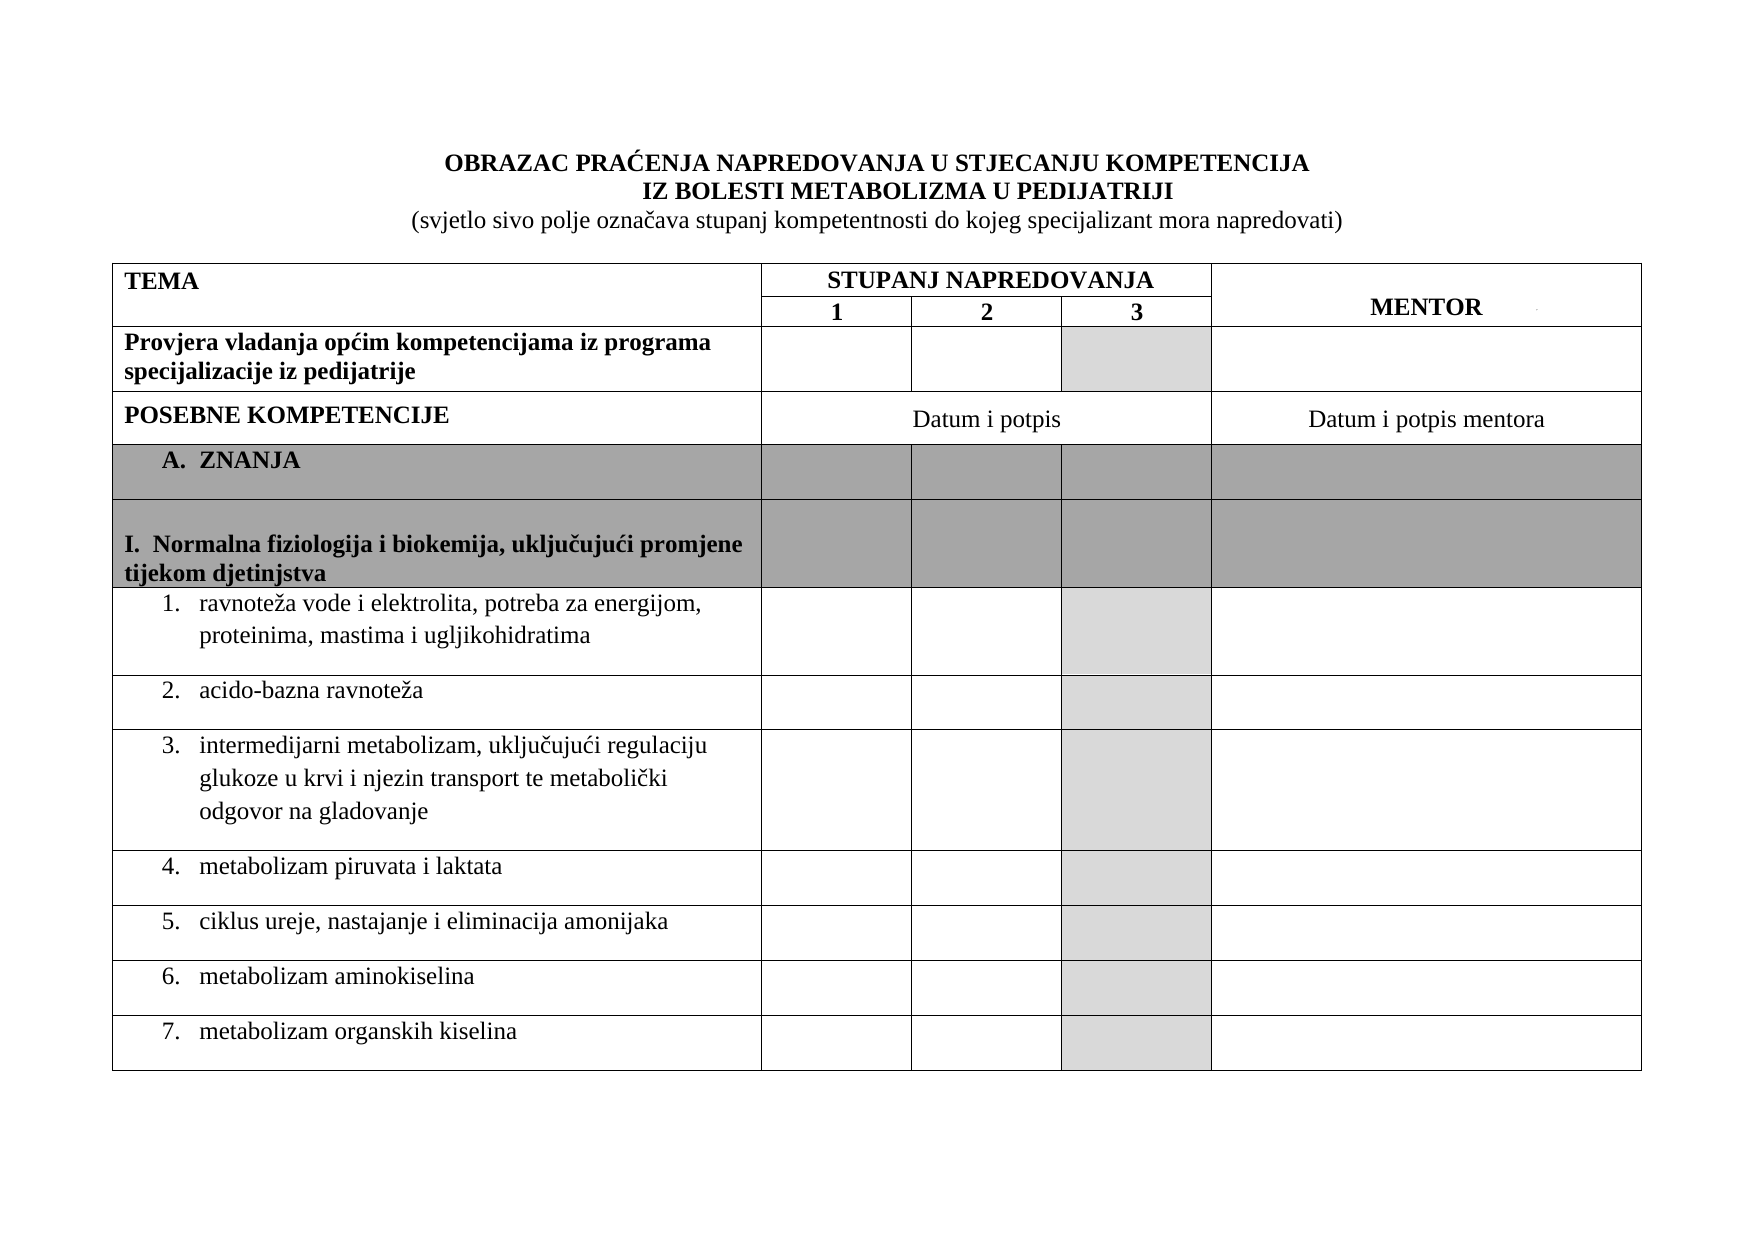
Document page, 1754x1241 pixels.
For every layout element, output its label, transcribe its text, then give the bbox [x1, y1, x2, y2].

table_cell metabolizam piruvata i laktata [113, 851, 761, 905]
table_cell ciklus ureje, nastajanje i eliminacija amonijaka [113, 906, 761, 960]
table_cell metabolizam organskih kiselina [113, 1016, 761, 1070]
table_cell [762, 588, 911, 674]
table_cell [762, 445, 911, 499]
text IZ BOLESTI METABOLIZMA U PEDIJATRIJI [148, 176, 1668, 205]
table_cell [762, 676, 911, 729]
table_cell [762, 961, 911, 1015]
table_cell [1212, 676, 1641, 729]
table_cell [1062, 730, 1211, 850]
table_cell Datum i potpis mentora [1212, 392, 1641, 444]
table_cell [912, 445, 1061, 499]
table_cell [1062, 961, 1211, 1015]
table_cell 2 [912, 297, 1061, 326]
table_cell 1 [762, 297, 911, 326]
table_cell ZNANJA [113, 445, 761, 499]
table_cell [762, 1016, 911, 1070]
table_cell [1062, 588, 1211, 674]
table_cell [912, 327, 1061, 391]
table_cell [912, 588, 1061, 674]
table_cell [912, 906, 1061, 960]
table_cell [1212, 1016, 1641, 1070]
table_cell [762, 500, 911, 587]
table_cell [1212, 445, 1641, 499]
table_cell [1062, 500, 1211, 587]
table_cell [1062, 327, 1211, 391]
table_header TEMA [113, 264, 761, 326]
text (svjetlo sivo polje označava stupanj kompetentnosti do kojeg specijalizant mora napredovati) [148, 205, 1606, 234]
table_cell [1212, 906, 1641, 960]
table_cell [1062, 676, 1211, 729]
table_header MENTOR [1212, 264, 1641, 326]
table_cell [1212, 730, 1641, 850]
table_cell [1062, 851, 1211, 905]
table_cell ravnoteža vode i elektrolita, potreba za energijom, proteinima, mastima i ugljikohidratima [113, 588, 761, 674]
table_cell [1062, 1016, 1211, 1070]
table_cell [912, 851, 1061, 905]
table_cell [762, 851, 911, 905]
table_cell intermedijarni metabolizam, uključujući regulaciju glukoze u krvi i njezin transport te metabolički odgovor na gladovanje [113, 730, 761, 850]
table_cell metabolizam aminokiselina [113, 961, 761, 1015]
table_header STUPANJ NAPREDOVANJA [762, 264, 1211, 296]
table_cell [912, 676, 1061, 729]
table_cell [1212, 327, 1641, 391]
table_cell [912, 1016, 1061, 1070]
table_cell 3 [1062, 297, 1211, 326]
table_cell [1212, 588, 1641, 674]
table_cell Datum i potpis [762, 392, 1211, 444]
table_cell [762, 730, 911, 850]
table_cell [912, 500, 1061, 587]
text OBRAZAC PRAĆENJA NAPREDOVANJA U STJECANJU KOMPETENCIJA [148, 148, 1606, 176]
table_cell [912, 730, 1061, 850]
table_cell [1062, 445, 1211, 499]
table_cell [1062, 906, 1211, 960]
table_cell [1212, 851, 1641, 905]
table_cell [762, 327, 911, 391]
table_cell POSEBNE KOMPETENCIJE [113, 392, 761, 444]
table_cell Provjera vladanja općim kompetencijama iz programa specijalizacije iz pedijatrije [113, 327, 761, 391]
table_cell [1212, 500, 1641, 587]
table_cell I. Normalna fiziologija i biokemija, uključujući promjene tijekom djetinjstva [113, 500, 761, 587]
table_cell [1212, 961, 1641, 1015]
table_cell [762, 906, 911, 960]
table_cell acido-bazna ravnoteža [113, 676, 761, 729]
table_cell [912, 961, 1061, 1015]
